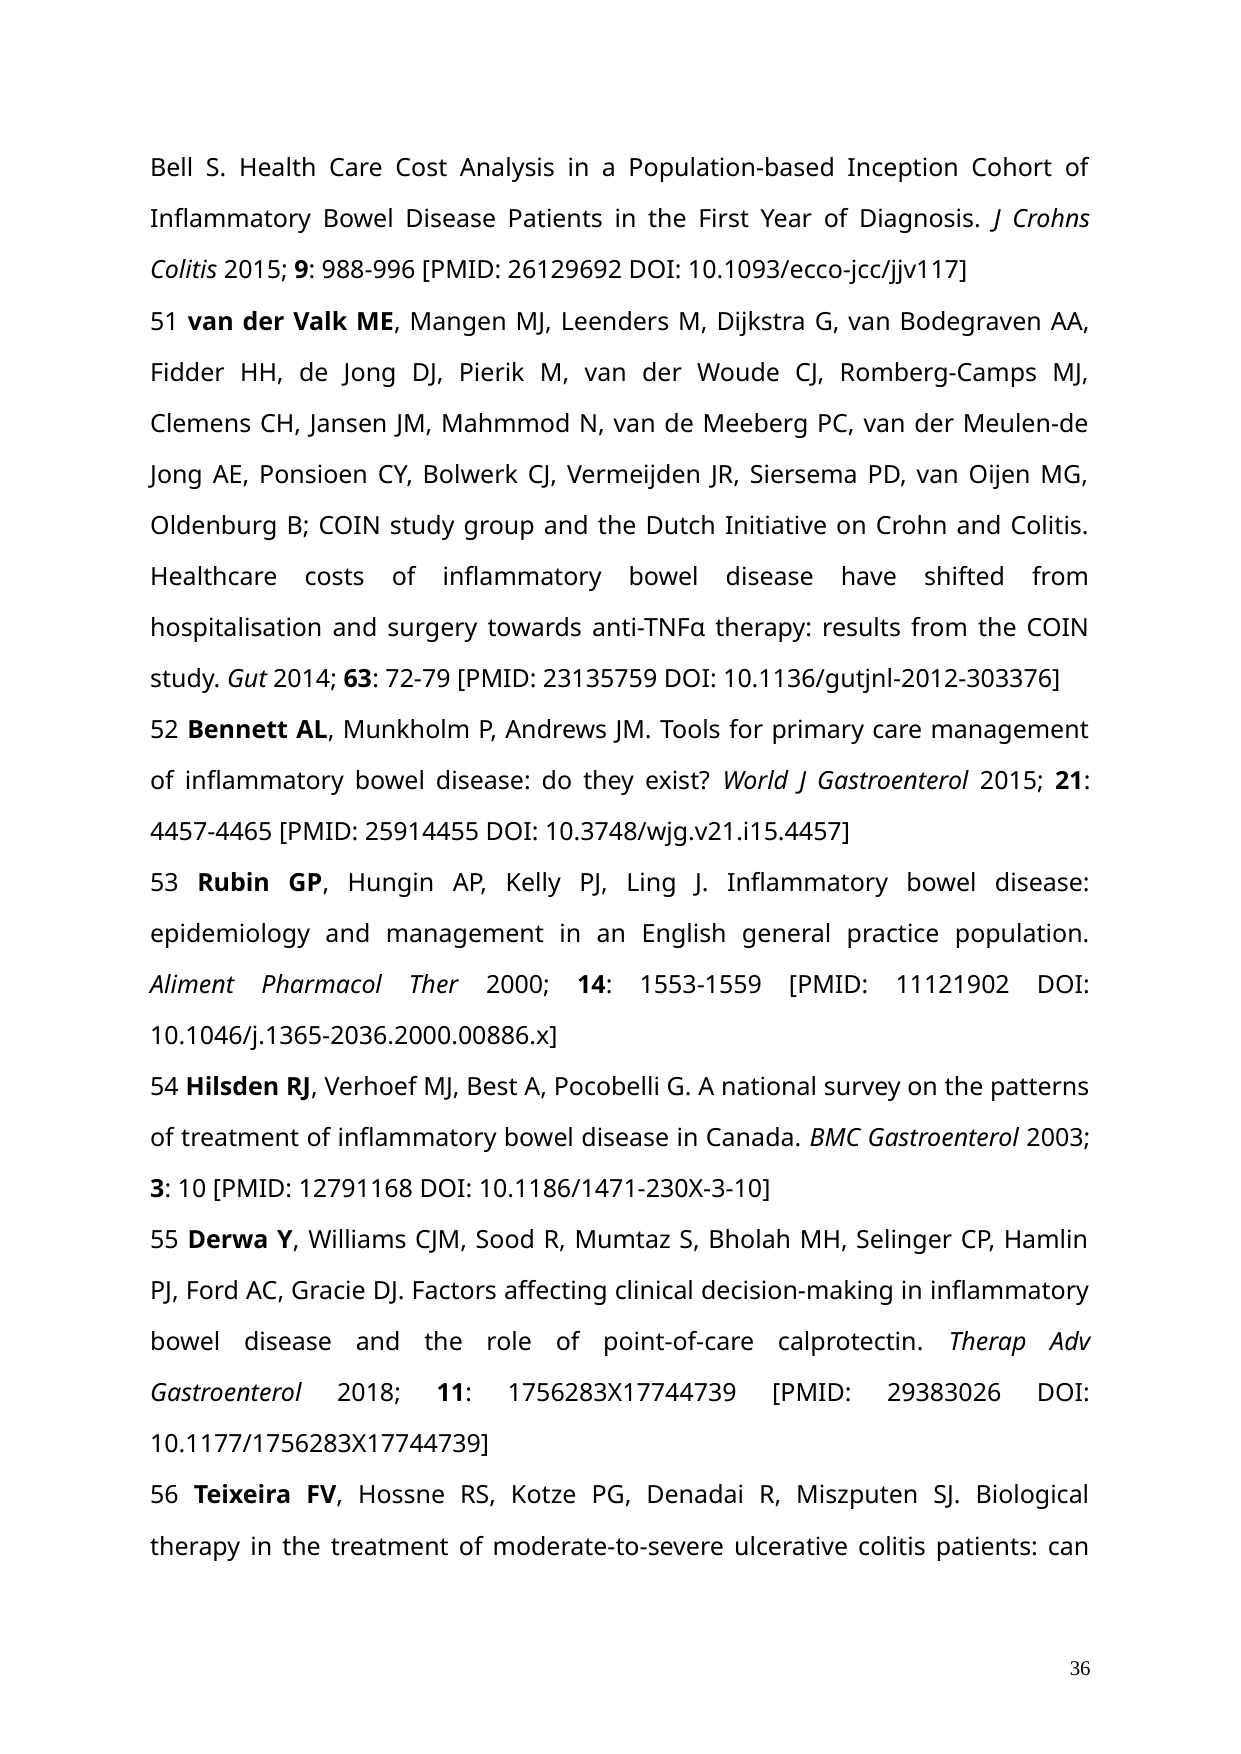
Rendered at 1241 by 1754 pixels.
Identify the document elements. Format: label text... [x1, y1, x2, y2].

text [150, 1477, 1090, 1562]
text 54 Hilsden RJ, Verhoef MJ, Best A, Pocobelli G. A national survey on the patterns of treatment of inflammatory bowel disease in Canada. BMC Gastroenterol 2003; 3: 10 [PMID: 12791168 DOI: 10.1186/1471-230X-3-10] [150, 1069, 1090, 1205]
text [150, 150, 1090, 286]
text 53 Rubin GP, Hungin AP, Kelly PJ, Ling J. Inflammatory bowel disease: epidemiology and management in an English general practice population. Aliment Pharmacol Ther 2000; 14: 1553-1559 [PMID: 11121902 DOI: 10.1046/j.1365-2036.2000.00886.x] [150, 864, 1090, 1052]
text 52 Bennett AL, Munkholm P, Andrews JM. Tools for primary care management of inflammatory bowel disease: do they exist? World J Gastroenterol 2015; 21: 4457-4465 [PMID: 25914455 DOI: 10.3748/wjg.v21.i15.4457] [150, 711, 1090, 848]
text 51 van der Valk ME, Mangen MJ, Leenders M, Dijkstra G, van Bodegraven AA, Fidder HH, de Jong DJ, Pierik M, van der Woude CJ, Romberg-Camps MJ, Clemens CH, Jansen JM, Mahmmod N, van de Meeberg PC, van der Meulen-de Jong AE, Ponsioen CY, Bolwerk CJ, Vermeijden JR, Siersema PD, van Oijen MG, Oldenburg B; COIN study group and the Dutch Initiative on Crohn and Colitis. Healthcare costs of inflammatory bowel disease have shifted from hospitalisation and surgery towards anti-TNFα therapy: results from the COIN study. Gut 2014; 63: 72-79 [PMID: 23135759 DOI: 10.1136/gutjnl-2012-303376] [150, 303, 1090, 694]
text 55 Derwa Y, Williams CJM, Sood R, Mumtaz S, Bholah MH, Selinger CP, Hamlin PJ, Ford AC, Gracie DJ. Factors affecting clinical decision-making in inflammatory bowel disease and the role of point-of-care calprotectin. Therap Adv Gastroenterol 2018; 11: 1756283X17744739 [PMID: 29383026 DOI: 10.1177/1756283X17744739] [150, 1222, 1090, 1460]
